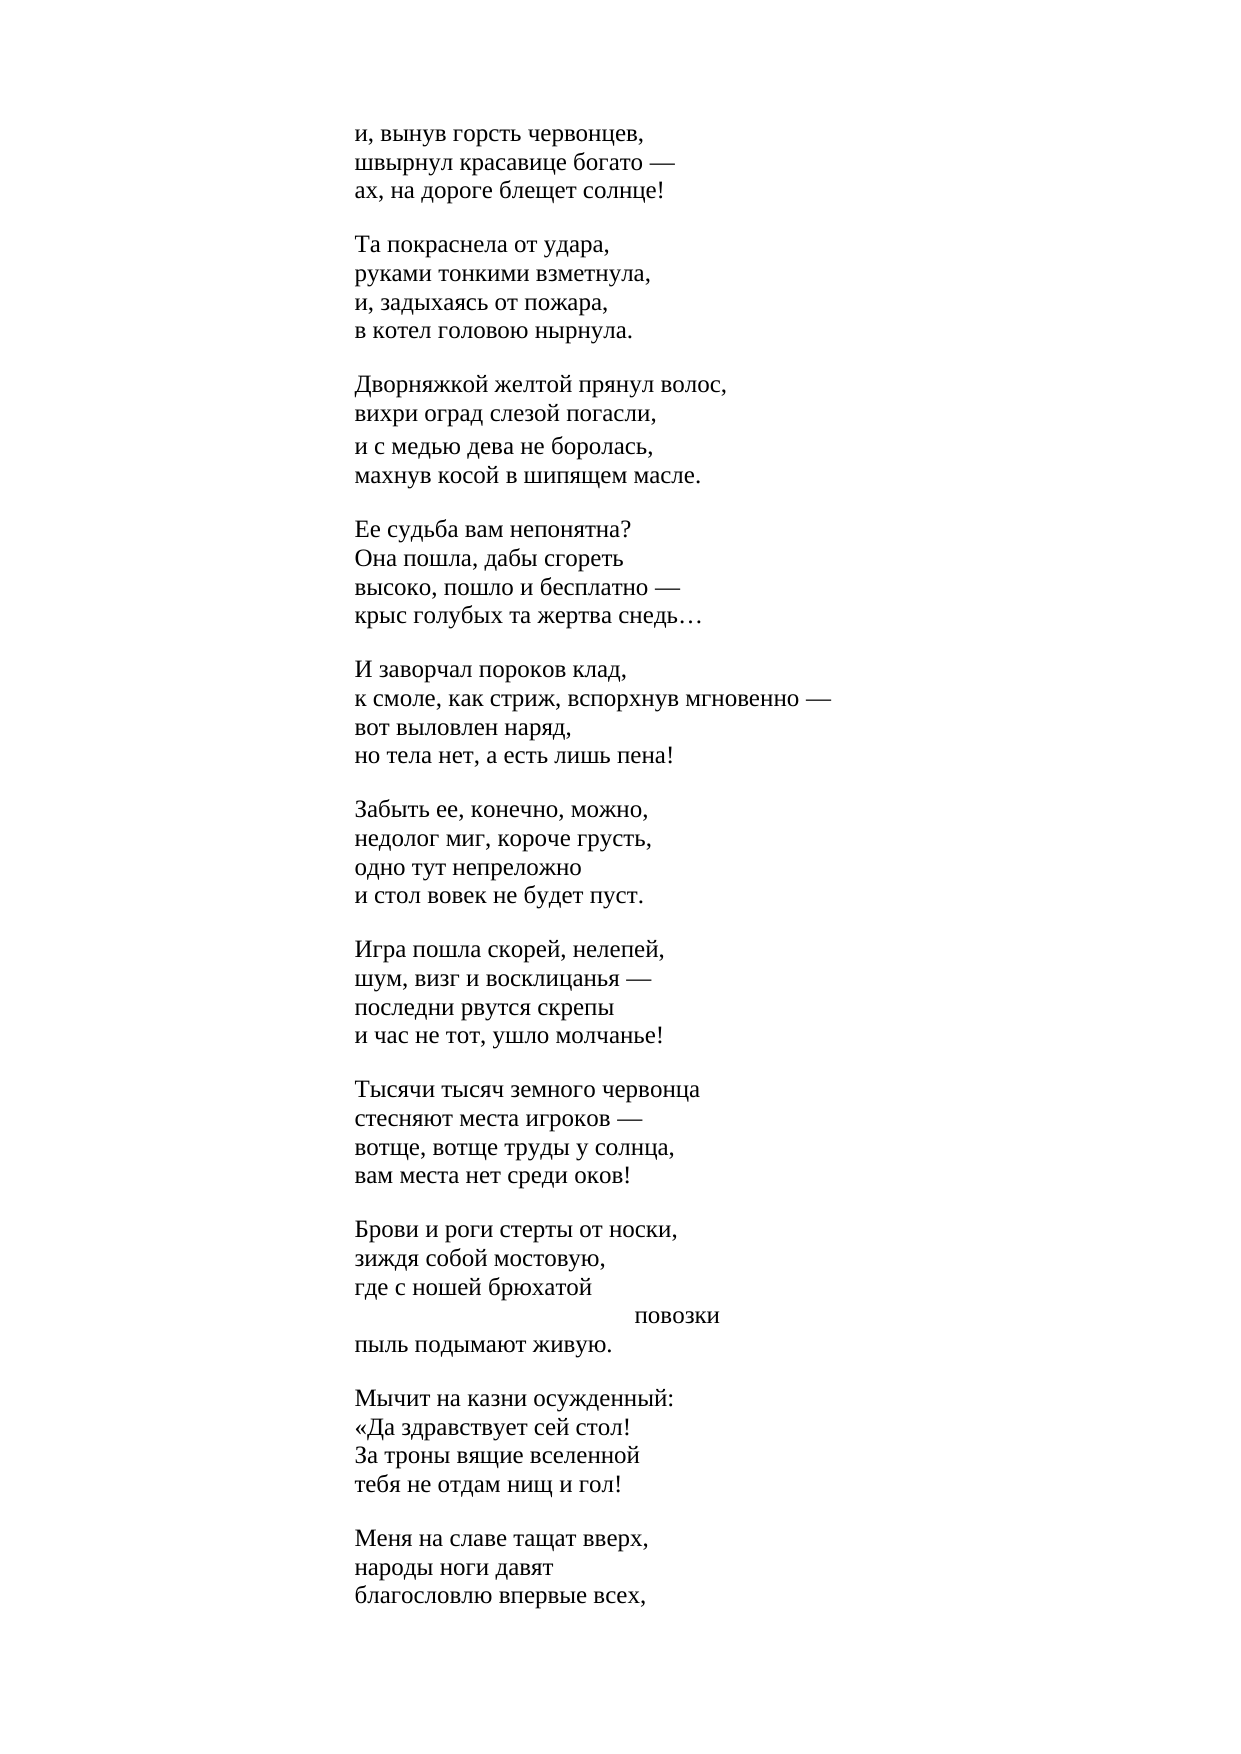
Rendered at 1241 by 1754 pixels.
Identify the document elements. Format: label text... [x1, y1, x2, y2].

text Мычит на казни осужденный: «Да здравствует сей стол! За троны вящие вселенной тебя не отдам нищ и гол! [354, 1383, 1122, 1498]
text Ее судьба вам непонятна? Она пошла, дабы сгореть высоко, пошло и бесплатно — крыс голубых та жертва снедь… [354, 514, 1122, 629]
text Игра пошла скорей, нелепей, шум, визг и восклицанья — последни рвутся скрепы и час не тот, ушло молчанье! [354, 934, 1122, 1049]
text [354, 1523, 1122, 1609]
text Забыть ее, конечно, можно, недолог миг, короче грусть, одно тут непреложно и стол вовек не будет пуст. [354, 794, 1122, 909]
text Дворняжкой желтой прянул волос, вихри оград слезой погасли, {37} и с медью дева не боролась, махнув косой в шипящем масле. [354, 369, 1122, 489]
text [354, 118, 1122, 204]
text Та покраснела от удара, руками тонкими взметнула, и, задыхаясь от пожара, в котел головою нырнула. [354, 229, 1122, 344]
text И заворчал пороков клад, к смоле, как стриж, вспорхнув мгновенно — вот выловлен наряд, но тела нет, а есть лишь пена! [354, 654, 1122, 769]
text Брови и роги стерты от носки, зиждя собой мостовую, где с ношей брюхатой повозки пыль подымают живую. [354, 1214, 1122, 1358]
text Тысячи тысяч земного червонца стесняют места игроков — вотще, вотще труды у солнца, вам места нет среди оков! [354, 1074, 1122, 1189]
